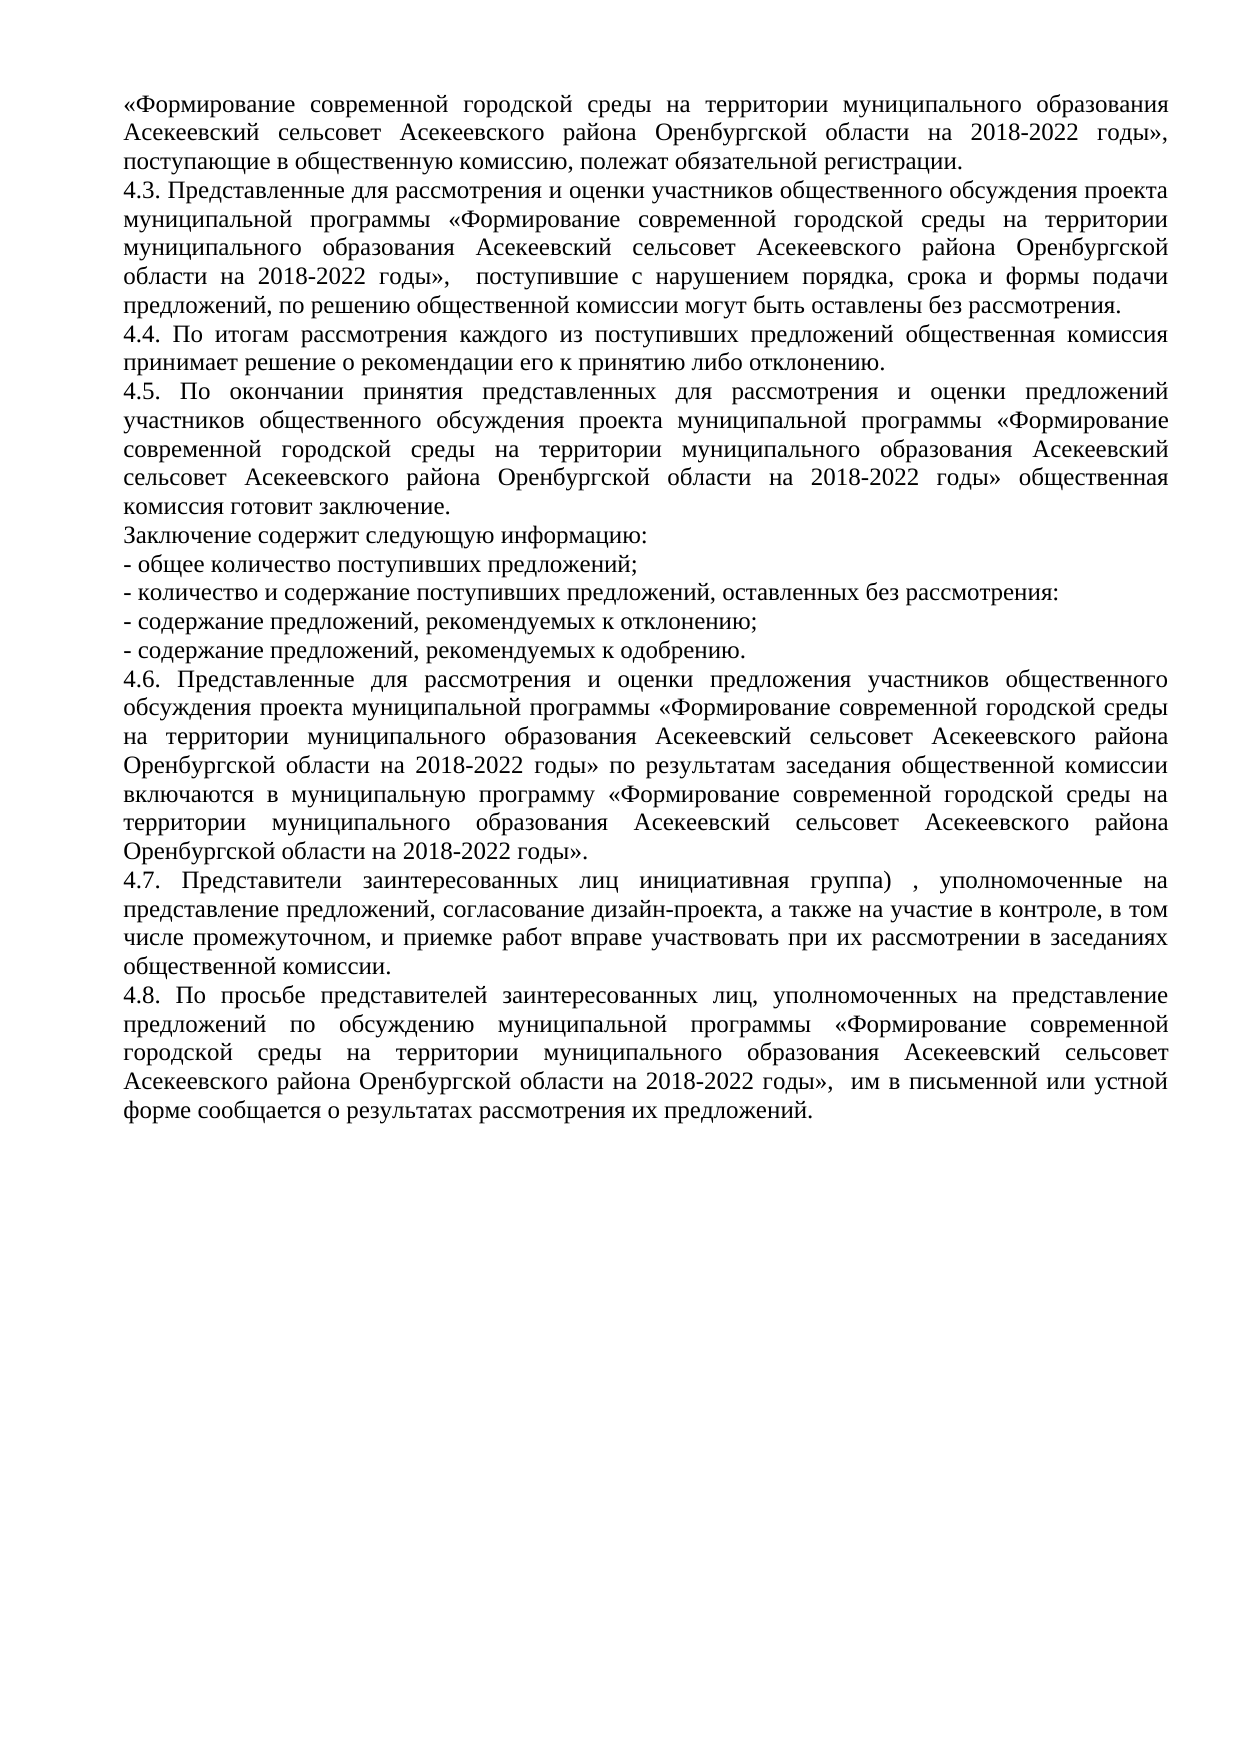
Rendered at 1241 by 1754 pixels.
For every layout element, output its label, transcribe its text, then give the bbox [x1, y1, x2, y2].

text - содержание предложений, рекомендуемых к отклонению; [123, 606, 1169, 635]
text Заключение содержит следующую информацию: [123, 520, 1169, 549]
text 4.5. По окончании принятия представленных для рассмотрения и оценки предложений участников общественного обсуждения проекта муниципальной программы «Формирование современной городской среды на территории муниципального образования Асекеевский сельсовет Асекеевского района Оренбургской области на 2018-2022 годы» общественная комиссия готовит заключение. [123, 376, 1169, 520]
text 4.4. По итогам рассмотрения каждого из поступивших предложений общественная комиссия принимает решение о рекомендации его к принятию либо отклонению. [123, 319, 1169, 376]
text 4.7. Представители заинтересованных лиц инициативная группа) , уполномоченные на представление предложений, согласование дизайн-проекта, а также на участие в контроле, в том числе промежуточном, и приемке работ вправе участвовать при их рассмотрении в заседаниях общественной комиссии. [123, 865, 1169, 980]
text - количество и содержание поступивших предложений, оставленных без рассмотрения: [123, 577, 1169, 606]
text - содержание предложений, рекомендуемых к одобрению. [123, 635, 1169, 664]
text 4.3. Представленные для рассмотрения и оценки участников общественного обсуждения проекта муниципальной программы «Формирование современной городской среды на территории муниципального образования Асекеевский сельсовет Асекеевского района Оренбургской области на 2018-2022 годы», поступившие с нарушением порядка, срока и формы подачи предложений, по решению общественной комиссии могут быть оставлены без рассмотрения. [123, 175, 1169, 319]
text 4.6. Представленные для рассмотрения и оценки предложения участников общественного обсуждения проекта муниципальной программы «Формирование современной городской среды на территории муниципального образования Асекеевский сельсовет Асекеевского района Оренбургской области на 2018-2022 годы» по результатам заседания общественной комиссии включаются в муниципальную программу «Формирование современной городской среды на территории муниципального образования Асекеевский сельсовет Асекеевского района Оренбургской области на 2018-2022 годы». [123, 664, 1169, 865]
text - общее количество поступивших предложений; [123, 549, 1169, 577]
text 4.8. По просьбе представителей заинтересованных лиц, уполномоченных на представление предложений по обсуждению муниципальной программы «Формирование современной городской среды на территории муниципального образования Асекеевский сельсовет Асекеевского района Оренбургской области на 2018-2022 годы», им в письменной или устной форме сообщается о результатах рассмотрения их предложений. [123, 980, 1169, 1124]
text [123, 89, 1169, 175]
